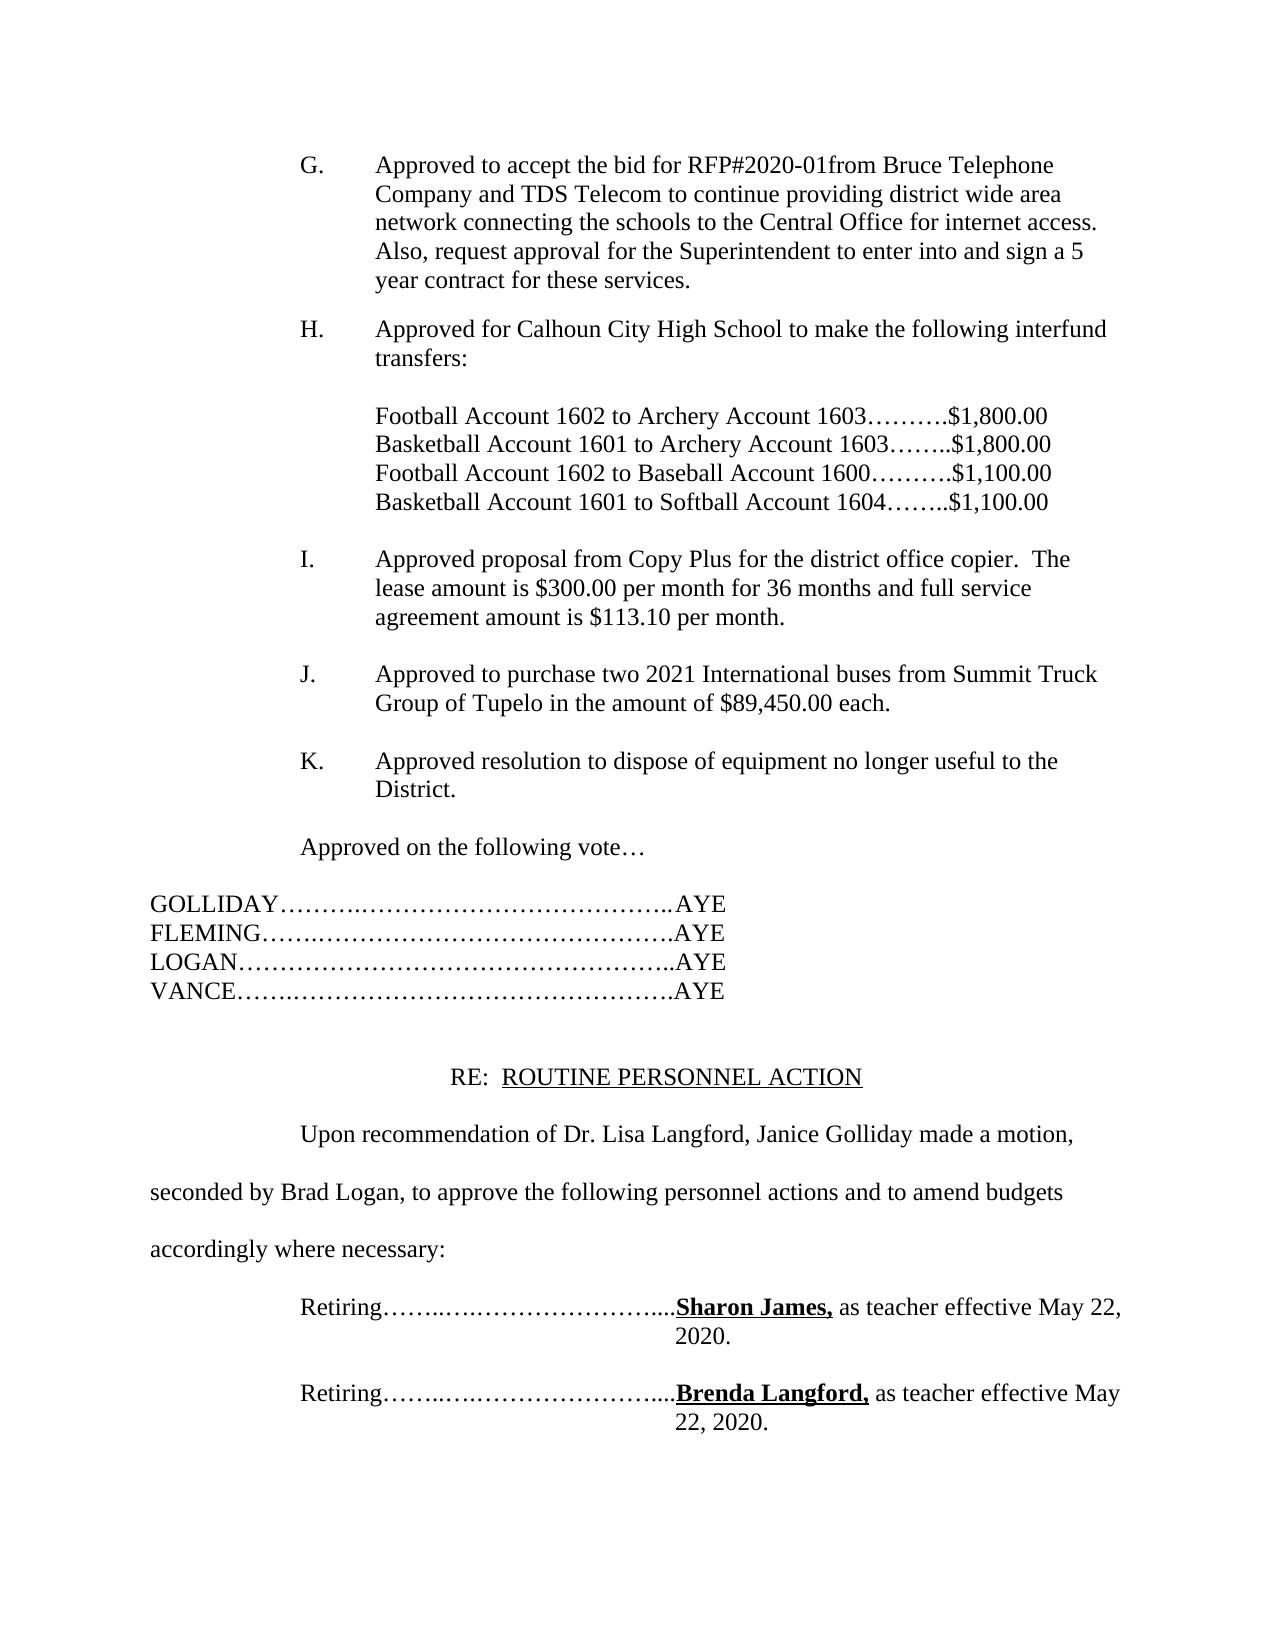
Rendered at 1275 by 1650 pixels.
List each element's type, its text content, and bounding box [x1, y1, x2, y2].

text VANCE…….……………………………………….AYE [150, 976, 1125, 1004]
text Upon recommendation of Dr. Lisa Langford, Janice Golliday made a motion, [150, 1119, 1125, 1148]
text Football Account 1602 to Baseball Account 1600……….$1,100.00 [150, 458, 1125, 487]
text G. Approved to accept the bid for RFP#2020-01from Bruce Telephone Company and TDS Telecom to continue providing district wide area network connecting the schools to the Central Office for internet access. Also, request approval for the Superintendent to enter into and sign a 5 year contract for these services. [300, 150, 1125, 294]
list Approved proposal from Copy Plus for the district office copier. The lease amount is $300.00 per month for 36 months and full service agreement amount is $113.10 per month. [300, 544, 1125, 631]
text LOGAN……………………………………………..AYE [150, 947, 1125, 976]
text Retiring……..….…………………....Brenda Langford, as teacher effective May 22, 2020. [150, 1378, 1125, 1436]
text FLEMING…….…………………………………….AYE [150, 918, 1125, 947]
text Basketball Account 1601 to Softball Account 1604……..$1,100.00 [150, 487, 1125, 516]
text H. Approved for Calhoun City High School to make the following interfund transfers: [150, 314, 1125, 372]
text Football Account 1602 to Archery Account 1603……….$1,800.00 [150, 401, 1125, 429]
text Basketball Account 1601 to Archery Account 1603……..$1,800.00 [150, 429, 1125, 458]
text accordingly where necessary: [150, 1234, 1125, 1263]
text K. Approved resolution to dispose of equipment no longer useful to the District. [150, 746, 1125, 803]
text RE: ROUTINE PERSONNEL ACTION [150, 1062, 1125, 1091]
text seconded by Brad Logan, to approve the following personnel actions and to amend budgets [150, 1177, 1125, 1206]
text Approved on the following vote… [150, 832, 1125, 861]
text GOLLIDAY……….……………………………….. AYE [150, 889, 1125, 918]
text J. Approved to purchase two 2021 International buses from Summit Truck Group of Tupelo in the amount of $89,450.00 each. [150, 659, 1125, 717]
text Retiring……..….…………………....Sharon James, as teacher effective May 22, 2020. [150, 1292, 1125, 1349]
